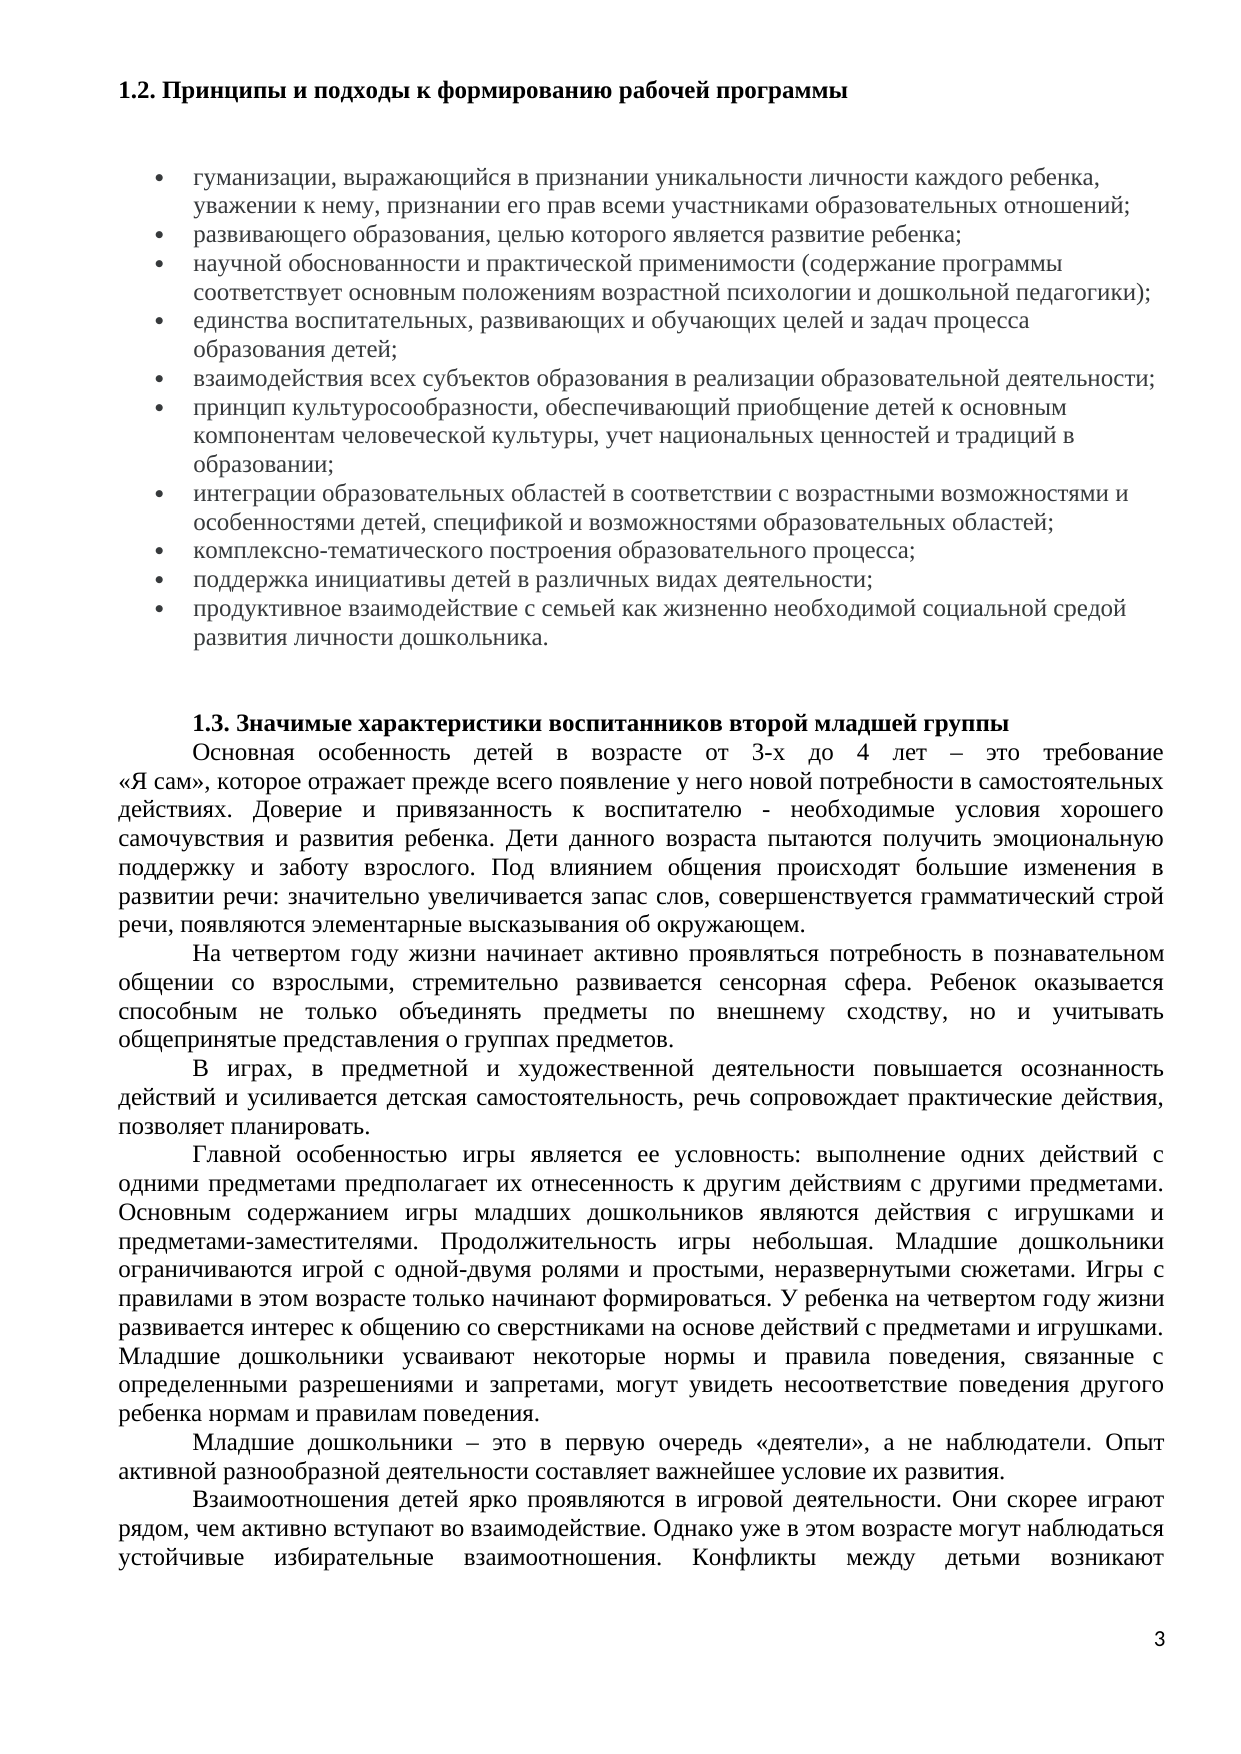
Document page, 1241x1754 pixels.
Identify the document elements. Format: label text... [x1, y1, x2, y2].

text В играх, в предметной и художественной деятельности повышается осознанность действий и усиливается детская самостоятельность, речь сопровождает практические действия, позволяет планировать. [118, 1053, 1165, 1139]
text Основная особенность детей в возрасте от 3-х до 4 лет – это требование «Я сам», которое отражает прежде всего появление у него новой потребности в самостоятельных действиях. Доверие и привязанность к воспитателю - необходимые условия хорошего самочувствия и развития ребенка. Дети данного возраста пытаются получить эмоциональную поддержку и заботу взрослого. Под влиянием общения происходят большие изменения в развитии речи: значительно увеличивается запас слов, совершенствуется грамматический строй речи, появляются элементарные высказывания об окружающем. [118, 737, 1165, 938]
list взаимодействия всех субъектов образования в реализации образовательной деятельности; [156, 363, 1165, 392]
list комплексно-тематического построения образовательного процесса; [156, 535, 1165, 564]
text Младшие дошкольники – это в первую очередь «деятели», а не наблюдатели. Опыт активной разнообразной деятельности составляет важнейшее условие их развития. [118, 1427, 1165, 1484]
text На четвертом году жизни начинает активно проявляться потребность в познавательном общении со взрослыми, стремительно развивается сенсорная сфера. Ребенок оказывается способным не только объединять предметы по внешнему сходству, но и учитывать общепринятые представления о группах предметов. [118, 938, 1165, 1053]
list принцип культуросообразности, обеспечивающий приобщение детей к основным компонентам человеческой культуры, учет национальных ценностей и традиций в образовании; [156, 392, 1165, 478]
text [118, 1484, 1165, 1571]
list гуманизации, выражающийся в признании уникальности личности каждого ребенка, уважении к нему, признании его прав всеми участниками образовательных отношений; [156, 162, 1165, 219]
list продуктивное взаимодействие с семьей как жизненно необходимой социальной средой развития личности дошкольника. [156, 593, 1165, 650]
text Главной особенностью игры является ее условность: выполнение одних действий с одними предметами предполагает их отнесенность к другим действиям с другими предметами. Основным содержанием игры младших дошкольников являются действия с игрушками и предметами-заместителями. Продолжительность игры небольшая. Младшие дошкольники ограничиваются игрой с одной-двумя ролями и простыми, неразвернутыми сюжетами. Игры с правилами в этом возрасте только начинают формироваться. У ребенка на четвертом году жизни развивается интерес к общению со сверстниками на основе действий с предметами и игрушками. Младшие дошкольники усваивают некоторые нормы и правила поведения, связанные с определенными разрешениями и запретами, могут увидеть несоответствие поведения другого ребенка нормам и правилам поведения. [118, 1139, 1165, 1427]
list единства воспитательных, развивающих и обучающих целей и задач процесса образования детей; [156, 305, 1165, 363]
list поддержка инициативы детей в различных видах деятельности; [156, 564, 1165, 593]
text 1.2. Принципы и подходы к формированию рабочей программы [118, 75, 1165, 104]
list интеграции образовательных областей в соответствии с возрастными возможностями и особенностями детей, спецификой и возможностями образовательных областей; [156, 478, 1165, 535]
text 1.3. Значимые характеристики воспитанников второй младшей группы [118, 708, 1165, 737]
list научной обоснованности и практической применимости (содержание программы соответствует основным положениям возрастной психологии и дошкольной педагогики); [156, 248, 1165, 305]
list развивающего образования, целью которого является развитие ребенка; [156, 219, 1165, 248]
